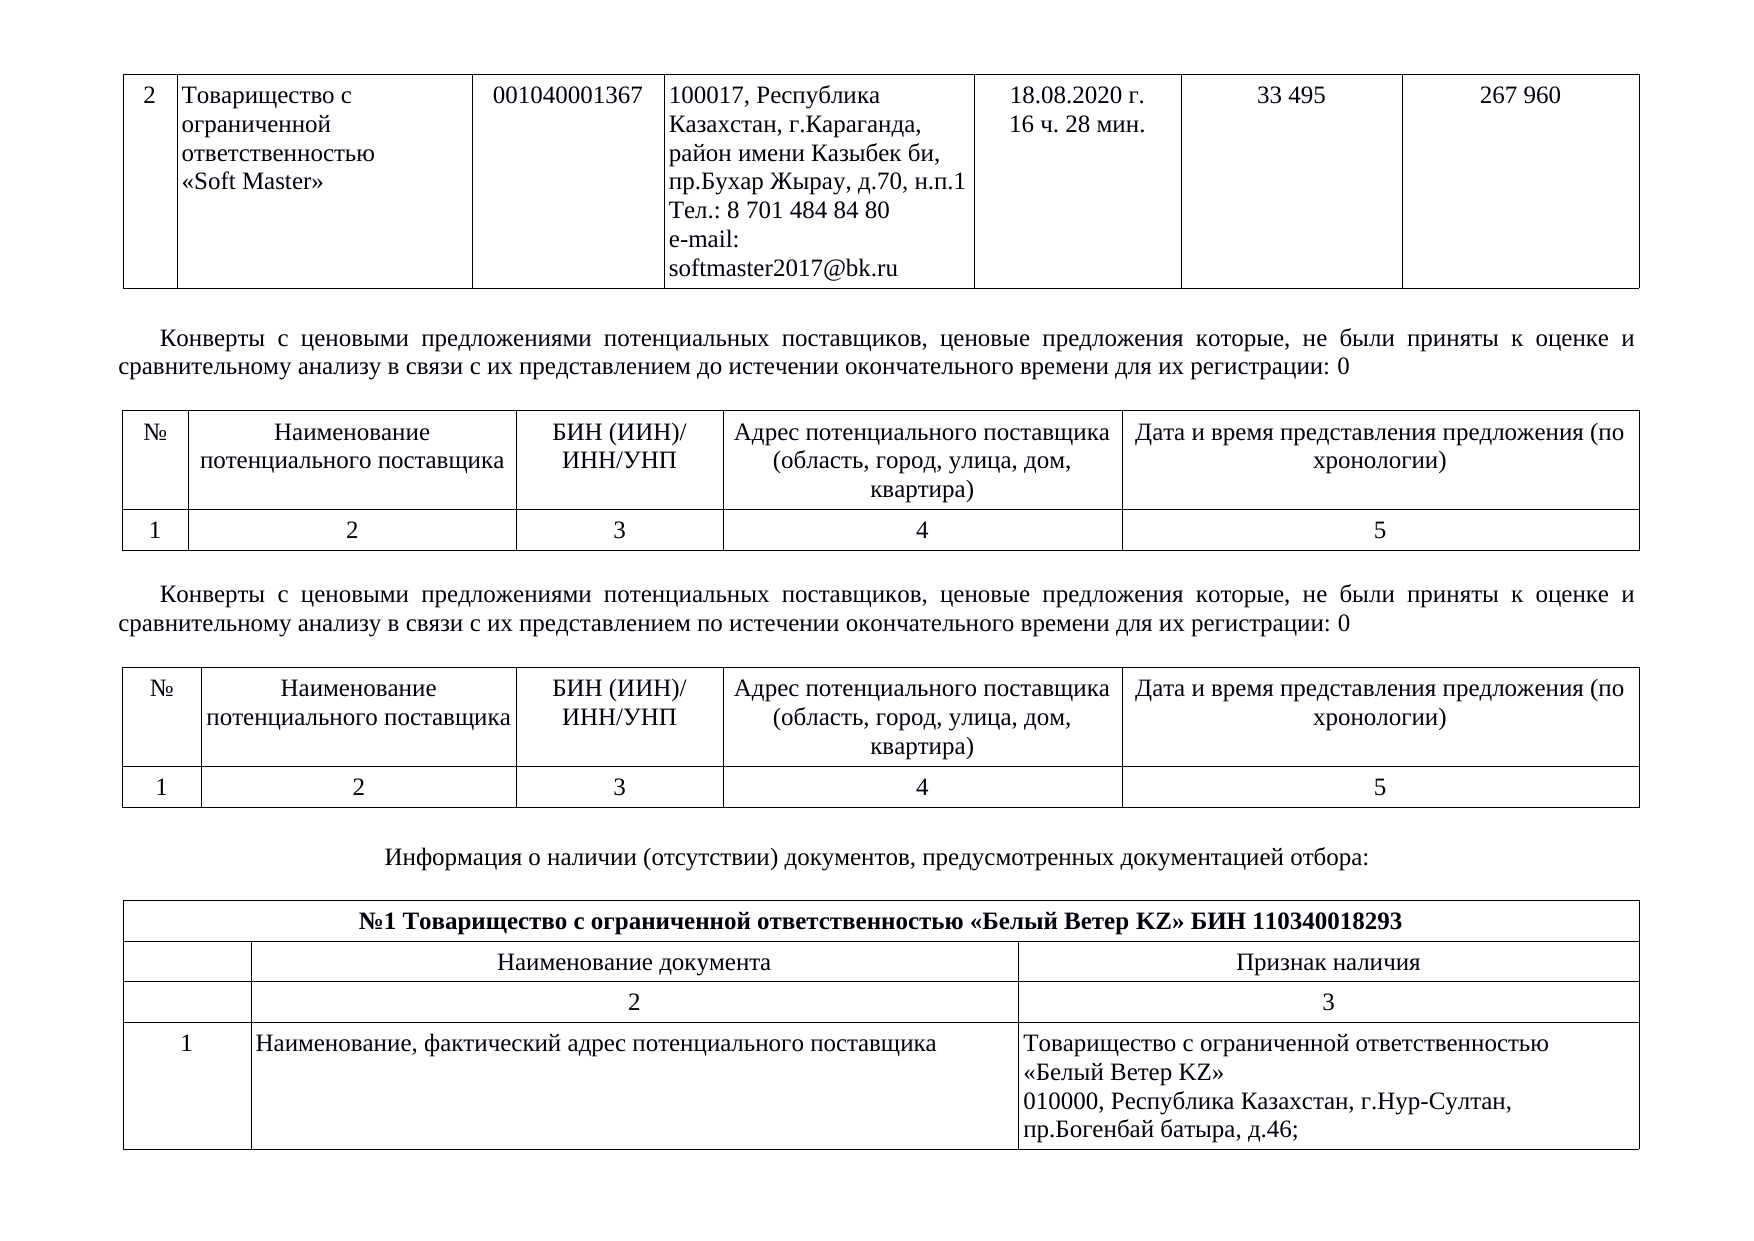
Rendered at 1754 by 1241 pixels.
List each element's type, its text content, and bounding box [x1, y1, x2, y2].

table_header №1 Товарищество с ограниченной ответственностью «Белый Ветер KZ» БИН 110340018293 [124, 901, 1639, 941]
table_cell 267 960 [1403, 75, 1639, 288]
table_cell 33 495 [1182, 75, 1402, 288]
table_header Дата и время представления предложения (по хронологии) [1123, 668, 1639, 766]
table_cell 001040001367 [473, 75, 664, 288]
table_cell Наименование документа [252, 942, 1018, 981]
table_cell 5 [1123, 767, 1639, 807]
text Информация о наличии (отсутствии) документов, предусмотренных документацией отбора: [118, 842, 1636, 871]
table_cell 3 [517, 510, 723, 550]
table_cell Товарищество с ограниченной ответственностью «Soft Master» [178, 75, 472, 288]
table_cell [124, 942, 251, 981]
table_cell 5 [1123, 510, 1639, 550]
table_header № [123, 411, 188, 508]
table_cell 2 [124, 75, 177, 288]
table_cell 4 [724, 510, 1122, 550]
table_header Адрес потенциального поставщика (область, город, улица, дом, квартира) [724, 411, 1122, 508]
text Конверты с ценовыми предложениями потенциальных поставщиков, ценовые предложения которые, не были приняты к оценке и сравнительному анализу в связи с их представлением по истечении окончательного времени для их регистрации: 0 [118, 579, 1636, 637]
table_cell Товарищество с ограниченной ответственностью «Белый Ветер KZ» 010000, Республика Казахстан, г.Нур-Султан, пр.Богенбай батыра, д.46; [1019, 1023, 1639, 1149]
table_header БИН (ИИН)/ ИНН/УНП [517, 668, 723, 766]
table_header Наименование потенциального поставщика [202, 668, 516, 766]
table_cell 2 [252, 982, 1018, 1022]
table_cell Признак наличия [1019, 942, 1639, 981]
table_header Дата и время представления предложения (по хронологии) [1123, 411, 1639, 508]
text Конверты с ценовыми предложениями потенциальных поставщиков, ценовые предложения которые, не были приняты к оценке и сравнительному анализу в связи с их представлением до истечении окончательного времени для их регистрации: 0 [118, 323, 1636, 380]
table_cell 2 [202, 767, 516, 807]
table_cell 1 [123, 767, 201, 807]
table_header Наименование потенциального поставщика [189, 411, 516, 508]
table_cell [124, 982, 251, 1022]
table_cell 18.08.2020 г. 16 ч. 28 мин. [975, 75, 1181, 288]
table_cell 2 [189, 510, 516, 550]
table_header № [123, 668, 201, 766]
table_cell 1 [123, 510, 188, 550]
table_header БИН (ИИН)/ ИНН/УНП [517, 411, 723, 508]
table_cell 4 [724, 767, 1122, 807]
table_header Адрес потенциального поставщика (область, город, улица, дом, квартира) [724, 668, 1122, 766]
table_cell Наименование, фактический адрес потенциального поставщика [252, 1023, 1018, 1149]
table_cell 3 [517, 767, 723, 807]
table_cell 1 [124, 1023, 251, 1149]
table_cell 3 [1019, 982, 1639, 1022]
table_cell 100017, Республика Казахстан, г.Караганда, район имени Казыбек би, пр.Бухар Жырау, д.70, н.п.1 Тел.: 8 701 484 84 80 е-mail: softmaster2017@bk.ru [665, 75, 974, 288]
